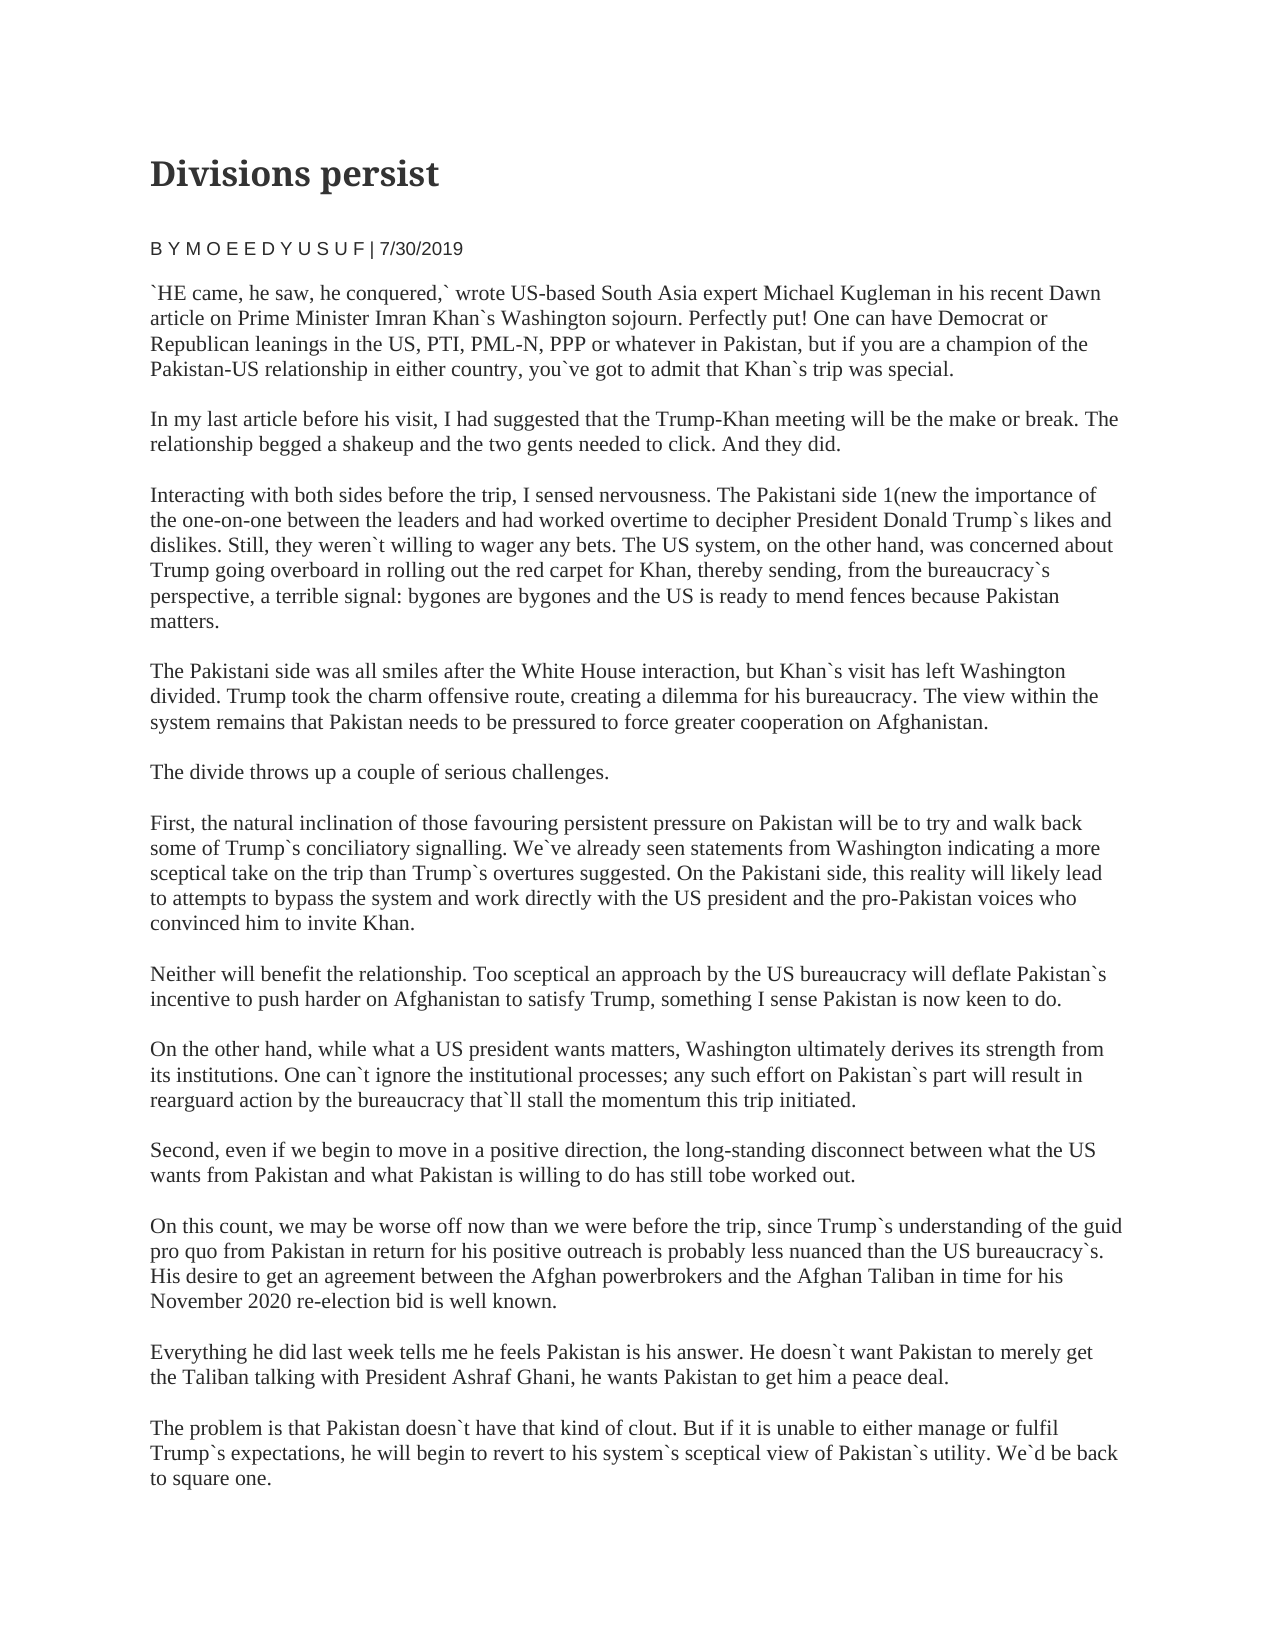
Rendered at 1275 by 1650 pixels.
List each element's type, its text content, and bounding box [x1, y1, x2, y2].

text Divisions persist [150, 150, 1125, 197]
text B Y M O E E D Y U S U F | 7/30/2019 [150, 238, 1125, 259]
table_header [150, 280, 1125, 1490]
